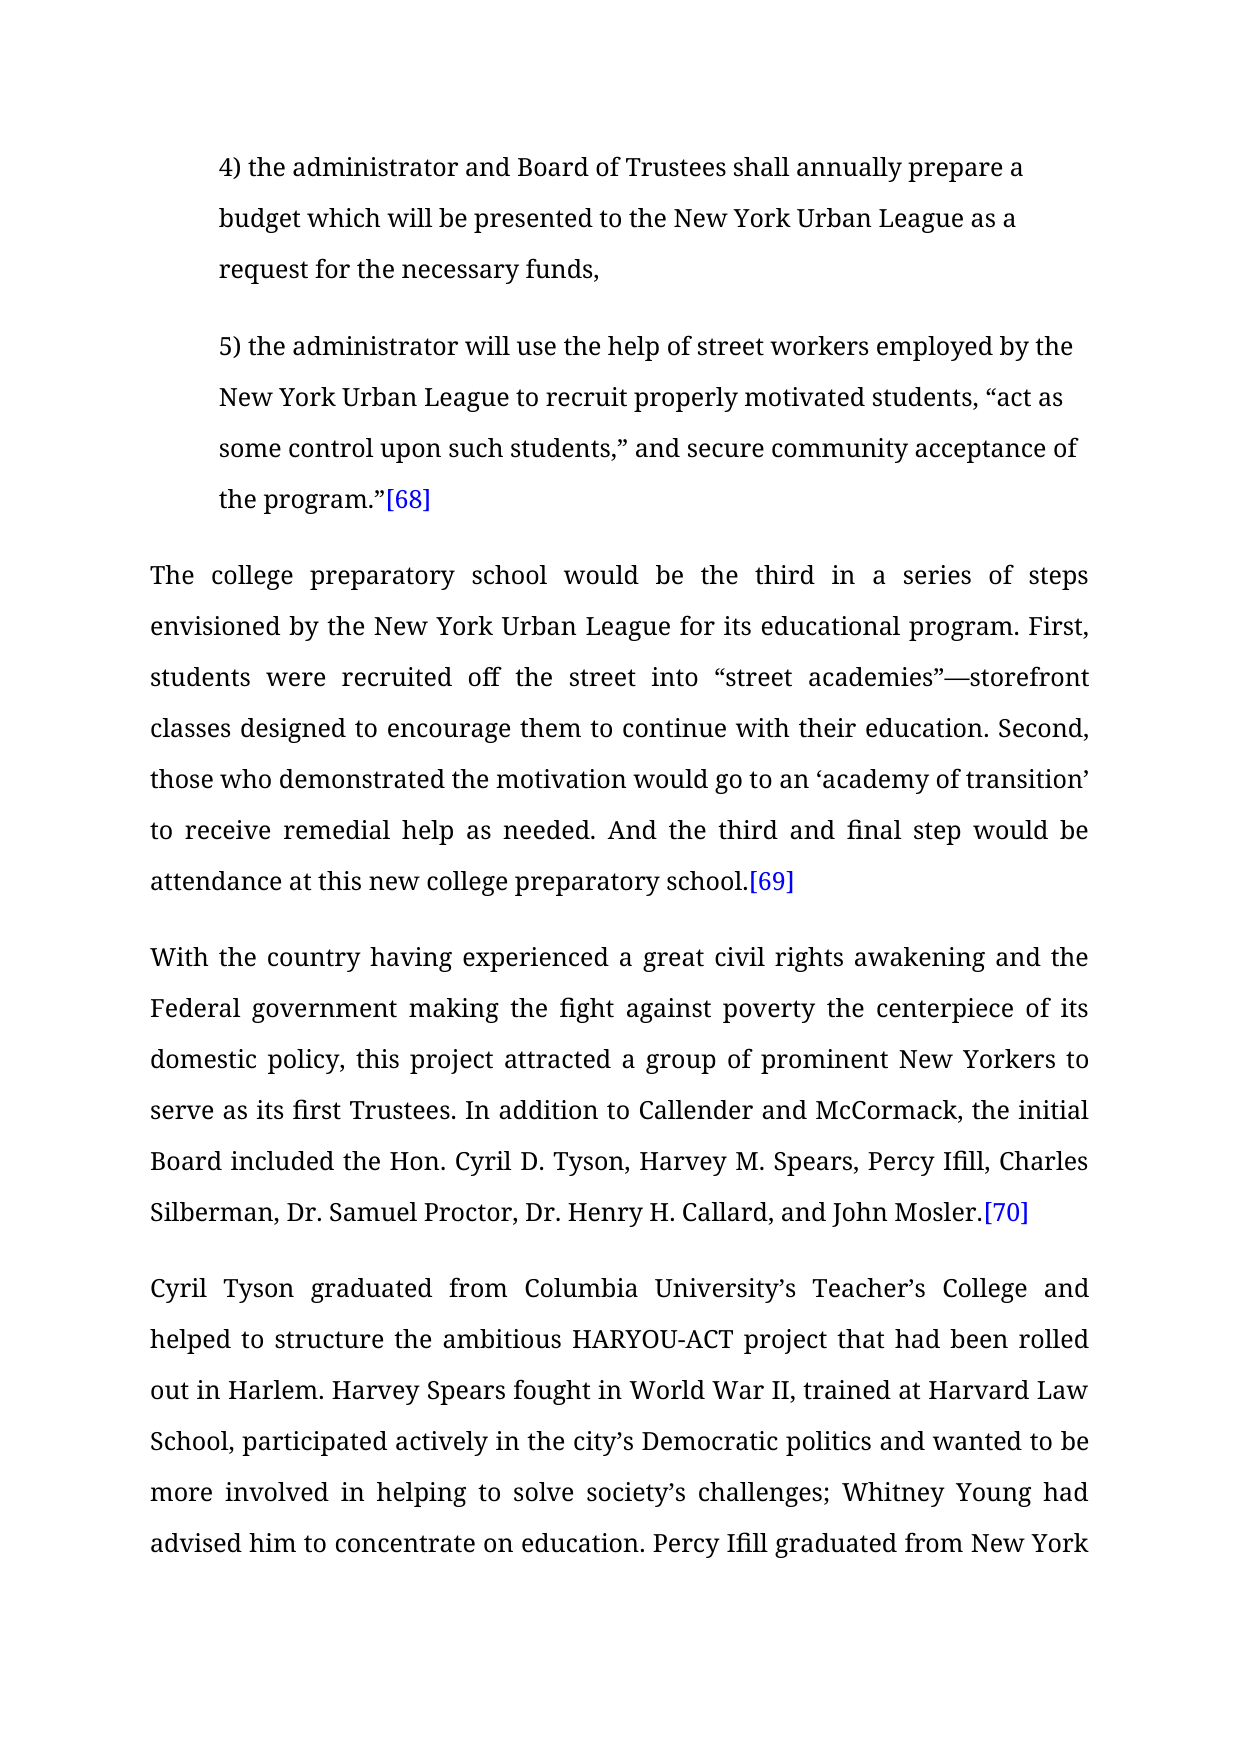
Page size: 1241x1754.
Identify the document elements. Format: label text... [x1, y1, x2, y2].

text The college preparatory school would be the third in a series of steps envisioned by the New York Urban League for its educational program. First, students were recruited off the street into “street academies”—storefront classes designed to encourage them to continue with their education. Second, those who demonstrated the motivation would go to an ‘academy of transition’ to receive remedial help as needed. And the third and final step would be attendance at this new college preparatory school.[69] [150, 557, 1090, 898]
text 4) the administrator and Board of Trustees shall annually prepare a budget which will be presented to the New York Urban League as a request for the necessary funds, [219, 150, 1090, 286]
text With the country having experienced a great civil rights awakening and the Federal government making the fight against poverty the centerpiece of its domestic policy, this project attracted a group of prominent New Yorkers to serve as its first Trustees. In addition to Callender and McCormack, the initial Board included the Hon. Cyril D. Tyson, Harvey M. Spears, Percy Ifill, Charles Silberman, Dr. Samuel Proctor, Dr. Henry H. Callard, and John Mosler.[70] [150, 939, 1090, 1229]
text 5) the administrator will use the help of street workers employed by the New York Urban League to recruit properly motivated students, “act as some control upon such students,” and secure community acceptance of the program.”[68] [219, 328, 1090, 515]
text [150, 1271, 1090, 1560]
